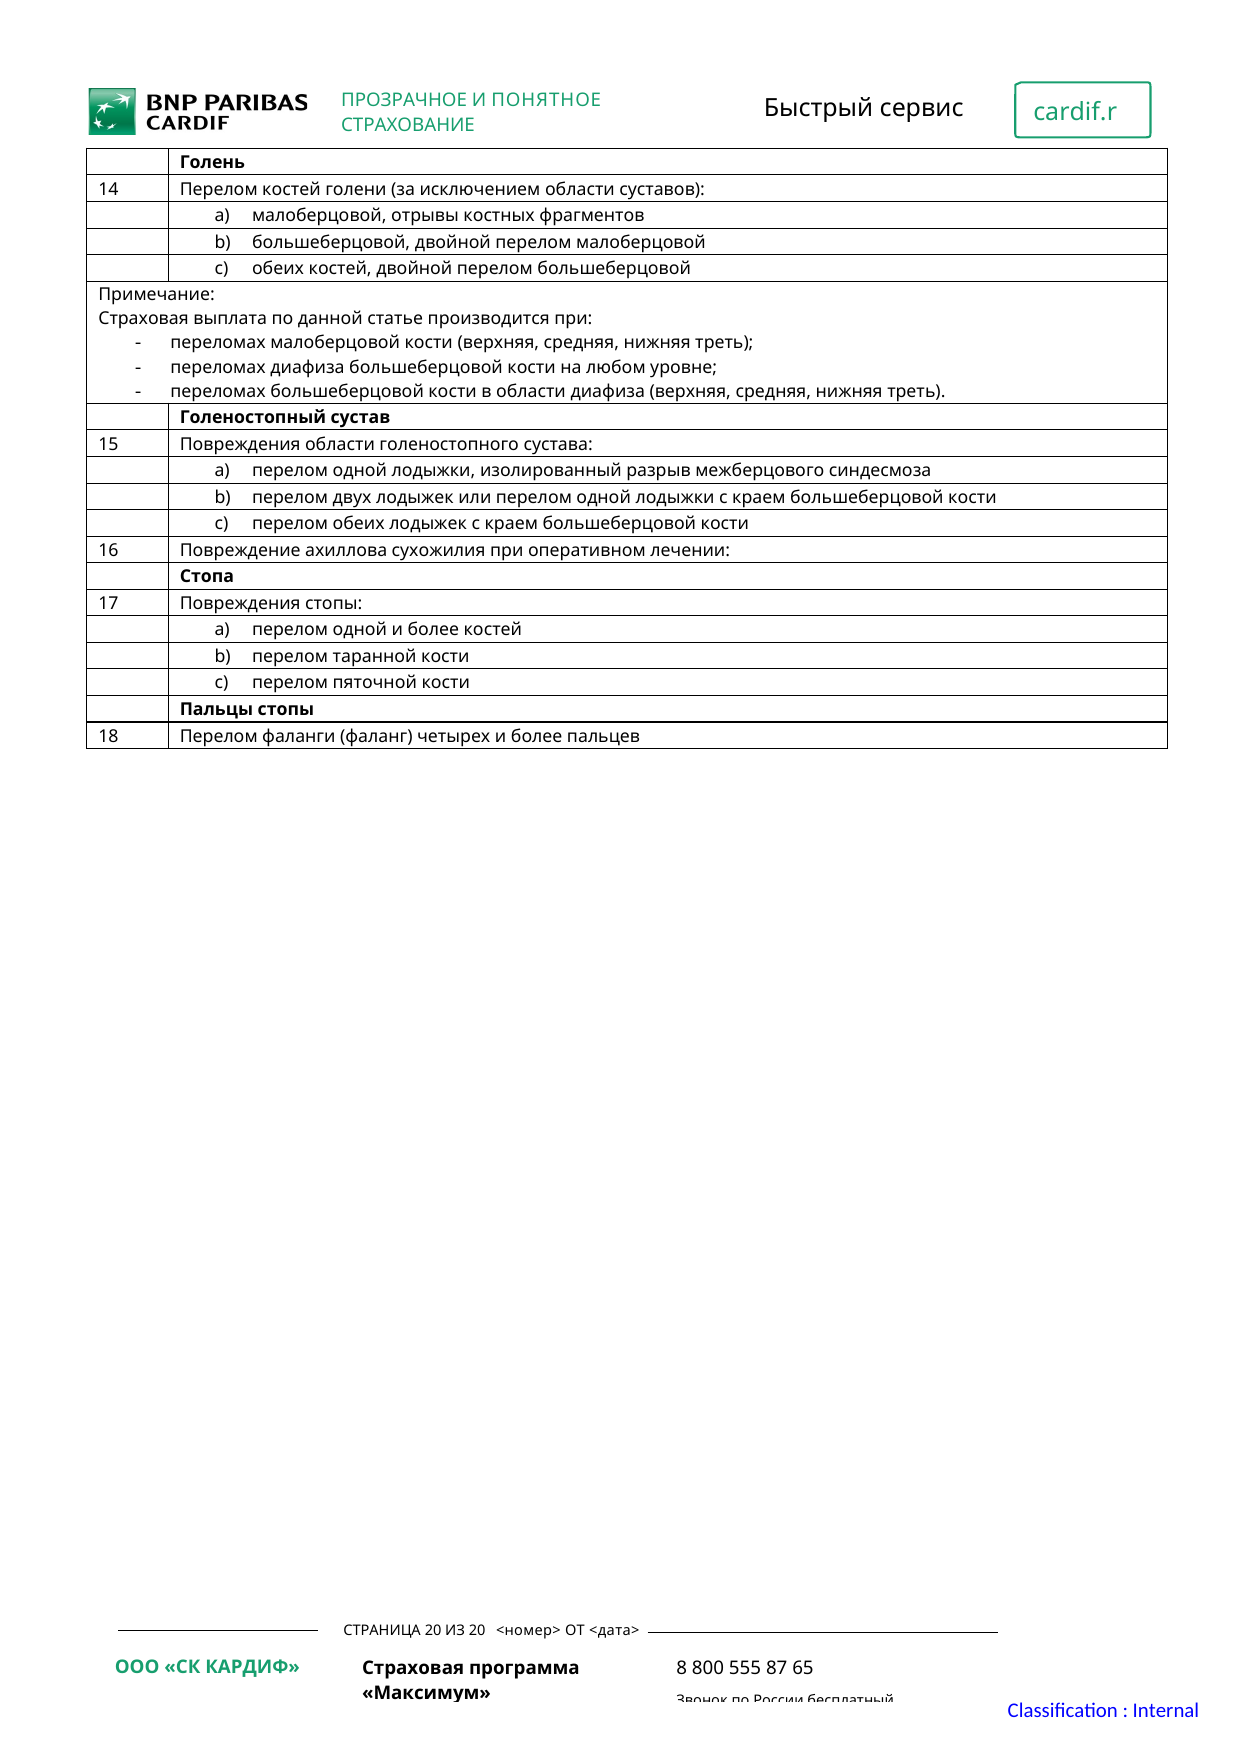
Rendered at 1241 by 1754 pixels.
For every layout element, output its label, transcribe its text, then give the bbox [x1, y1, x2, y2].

table_cell 18 [87, 723, 168, 748]
table_cell [87, 484, 168, 509]
picture [88, 88, 308, 135]
table_cell перелом пяточной кости [169, 669, 1167, 695]
table_cell [87, 229, 168, 254]
table_cell 14 [87, 175, 168, 201]
table_cell [87, 404, 168, 429]
table_cell [87, 457, 168, 482]
table_cell большеберцовой, двойной перелом малоберцовой [169, 229, 1167, 254]
table_cell Повреждения области голеностопного сустава: [169, 430, 1167, 456]
table_cell Пальцы стопы [169, 696, 1167, 721]
table_cell Голеностопный сустав [169, 404, 1167, 429]
table_cell Перелом костей голени (за исключением области суставов): [169, 175, 1167, 201]
table_cell [87, 563, 168, 589]
table_cell Голень [169, 149, 1167, 174]
table_cell перелом обеих лодыжек с краем большеберцовой кости [169, 510, 1167, 536]
table_cell малоберцовой, отрывы костных фрагментов [169, 202, 1167, 227]
table_cell Повреждения стопы: [169, 590, 1167, 615]
table_cell [87, 669, 168, 695]
table_cell Перелом фаланги (фаланг) четырех и более пальцев [169, 723, 1167, 748]
table_cell перелом таранной кости [169, 643, 1167, 668]
table_cell Стопа [169, 563, 1167, 589]
table_cell [87, 510, 168, 536]
table_cell Примечание: Страховая выплата по данной статье производится при: переломах малоберцовой кости (верхняя, средняя, нижняя треть); переломах диафиза большеберцовой кости на любом уровне; переломах большеберцовой кости в области диафиза (верхняя, средняя, нижняя треть). [87, 282, 1167, 403]
table_cell [87, 149, 168, 174]
table_cell перелом двух лодыжек или перелом одной лодыжки с краем большеберцовой кости [169, 484, 1167, 509]
table_cell обеих костей, двойной перелом большеберцовой [169, 255, 1167, 281]
table_cell 17 [87, 590, 168, 615]
table_cell перелом одной и более костей [169, 616, 1167, 642]
table_cell [87, 696, 168, 721]
table_cell [87, 616, 168, 642]
table_cell [87, 202, 168, 227]
table_cell [87, 255, 168, 281]
table_cell Повреждение ахиллова сухожилия при оперативном лечении: [169, 537, 1167, 562]
table_cell перелом одной лодыжки, изолированный разрыв межберцового синдесмоза [169, 457, 1167, 482]
table_cell 15 [87, 430, 168, 456]
table_cell 16 [87, 537, 168, 562]
table_cell [87, 643, 168, 668]
